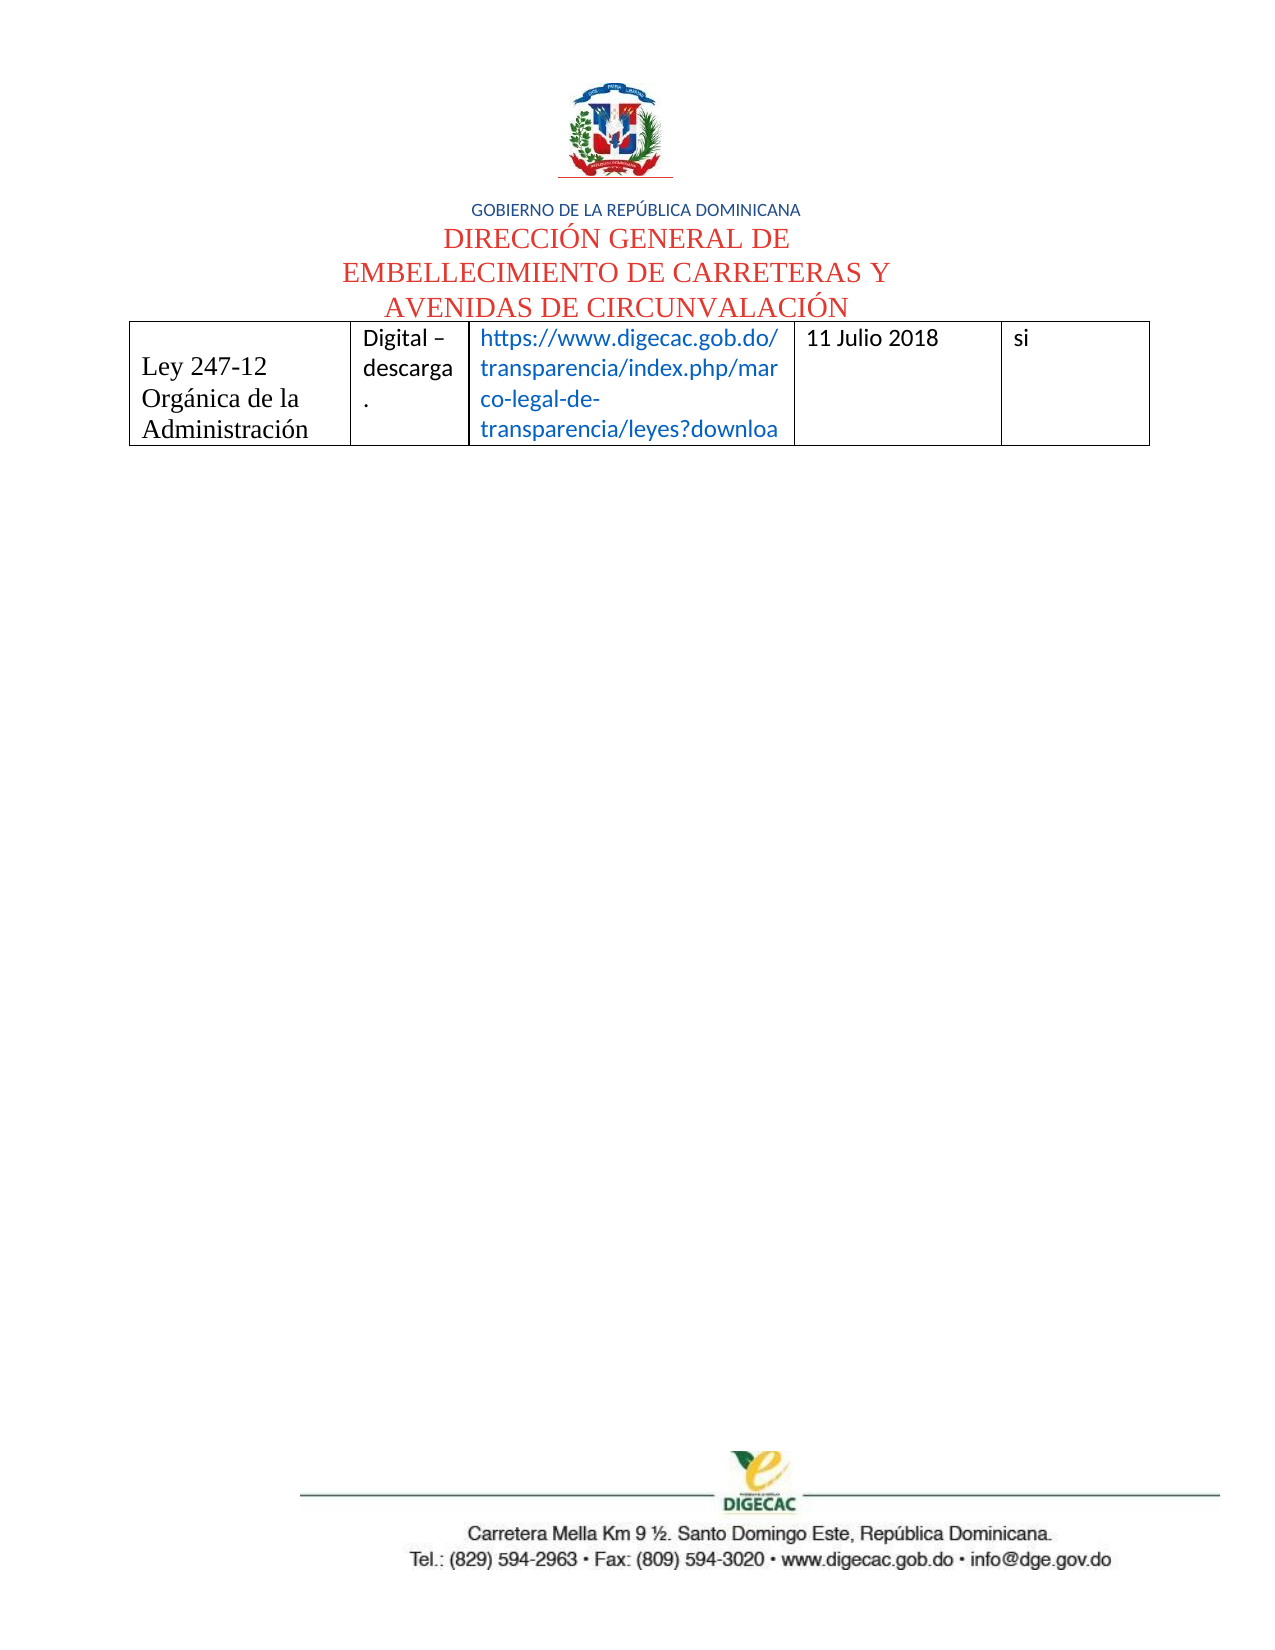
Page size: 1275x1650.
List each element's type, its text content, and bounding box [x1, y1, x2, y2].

table_header Digital – descarga . [351, 322, 468, 445]
picture [569, 83, 662, 176]
picture [300, 1451, 1221, 1570]
table_header 11 Julio 2018 [795, 322, 1001, 445]
table_header si [1002, 322, 1149, 445]
table_header https://www.digecac.gob.do/ transparencia/index.php/mar co-legal-de- transparencia/leyes?downloa [470, 322, 794, 445]
table_header Ley 247-12 Orgánica de la Administración [130, 322, 350, 445]
